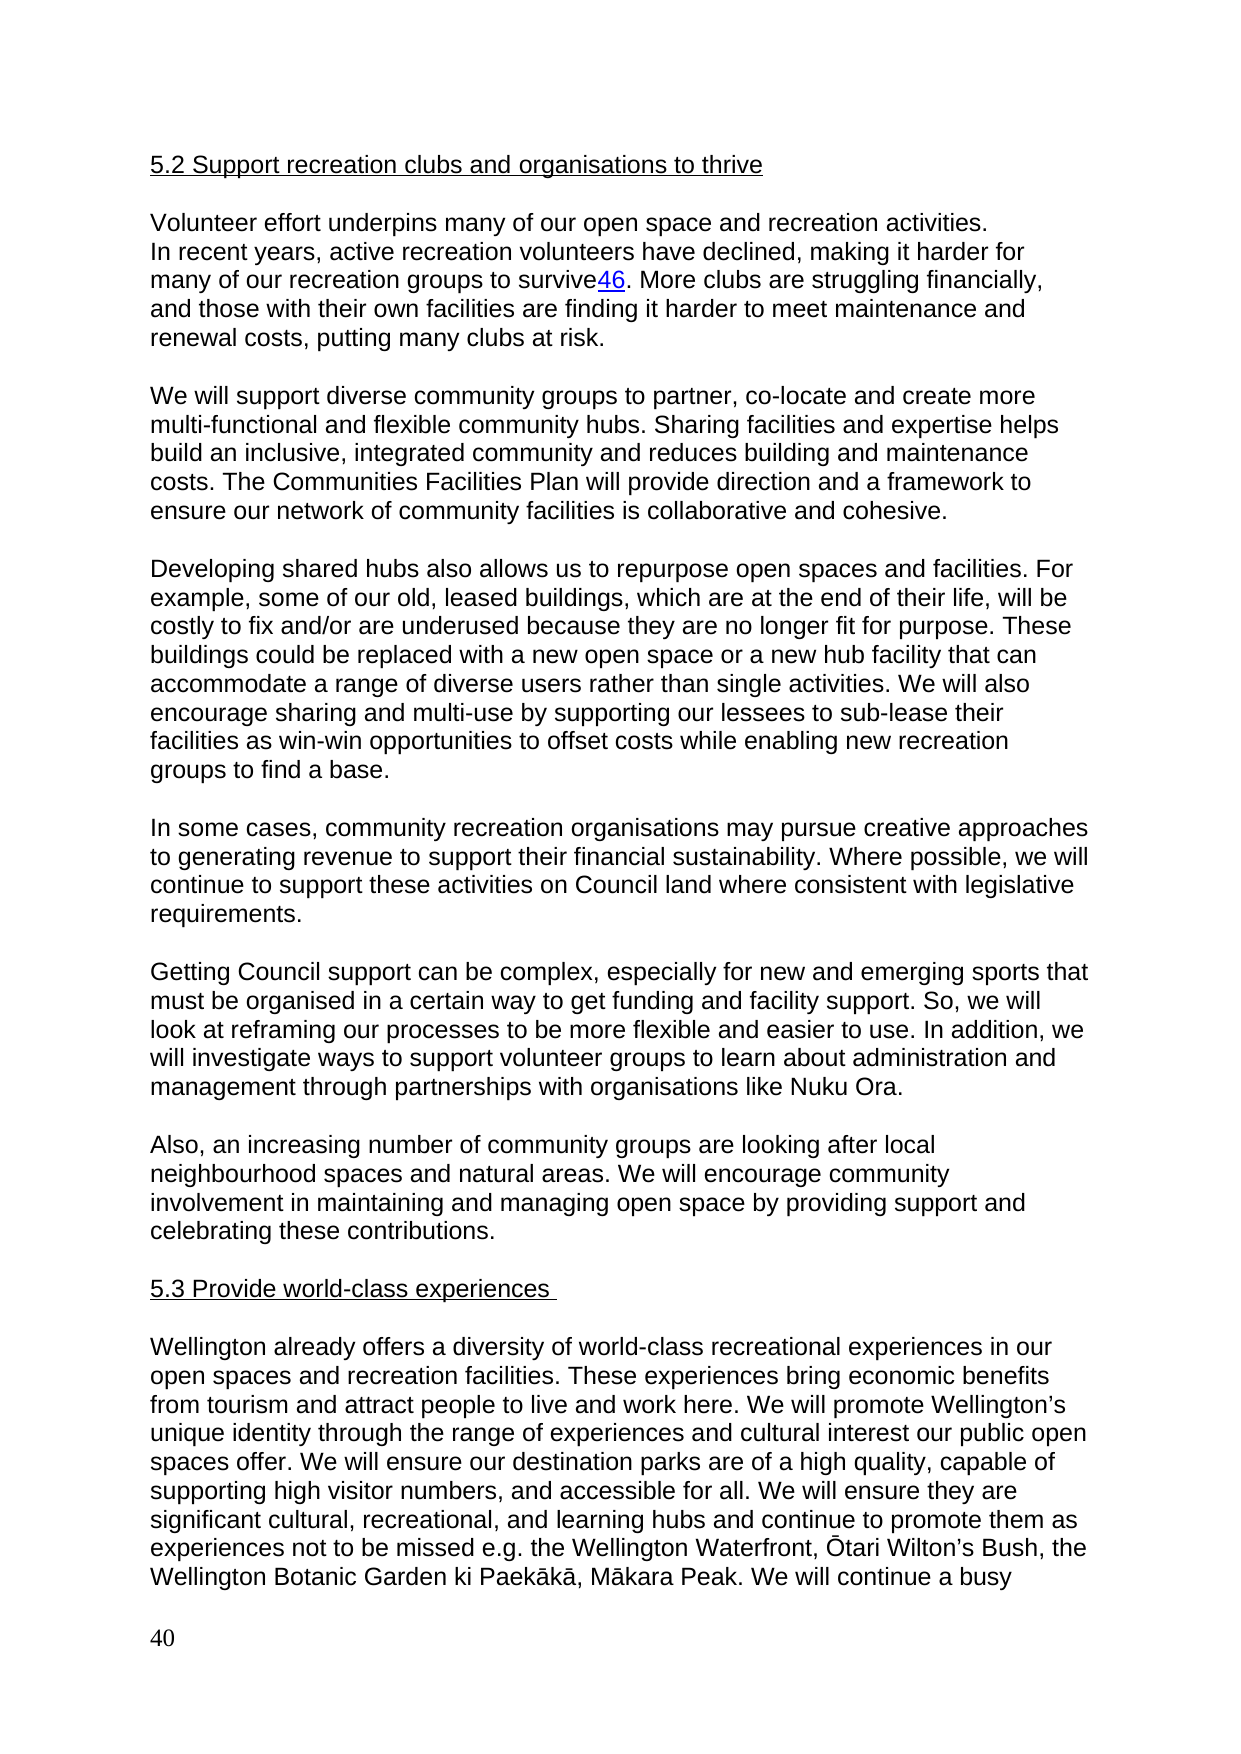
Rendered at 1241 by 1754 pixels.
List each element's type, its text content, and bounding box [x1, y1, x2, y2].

text 5.2 Support recreation clubs and organisations to thrive [150, 150, 1090, 179]
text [150, 1332, 1090, 1591]
text Volunteer effort underpins many of our open space and recreation activities. In recent years, active recreation volunteers have declined, making it harder for many of our recreation groups to survive46. More clubs are struggling financially, and those with their own facilities are finding it harder to meet maintenance and renewal costs, putting many clubs at risk. [150, 208, 1090, 352]
text In some cases, community recreation organisations may pursue creative approaches to generating revenue to support their financial sustainability. Where possible, we will continue to support these activities on Council land where consistent with legislative requirements. [150, 813, 1090, 928]
text 5.3 Provide world-class experiences [150, 1274, 1090, 1303]
text Getting Council support can be complex, especially for new and emerging sports that must be organised in a certain way to get funding and facility support. So, we will look at reframing our processes to be more flexible and easier to use. In addition, we will investigate ways to support volunteer groups to learn about administration and management through partnerships with organisations like Nuku Ora. [150, 957, 1090, 1101]
text We will support diverse community groups to partner, co-locate and create more multi-functional and flexible community hubs. Sharing facilities and expertise helps build an inclusive, integrated community and reduces building and maintenance costs. The Communities Facilities Plan will provide direction and a framework to ensure our network of community facilities is collaborative and cohesive. [150, 381, 1090, 524]
text Also, an increasing number of community groups are looking after local neighbourhood spaces and natural areas. We will encourage community involvement in maintaining and managing open space by providing support and celebrating these contributions. [150, 1130, 1090, 1245]
text Developing shared hubs also allows us to repurpose open spaces and facilities. For example, some of our old, leased buildings, which are at the end of their life, will be costly to fix and/or are underused because they are no longer fit for purpose. These buildings could be replaced with a new open space or a new hub facility that can accommodate a range of diverse users rather than single activities. We will also encourage sharing and multi-use by supporting our lessees to sub-lease their facilities as win-win opportunities to offset costs while enabling new recreation groups to find a base. [150, 554, 1090, 784]
